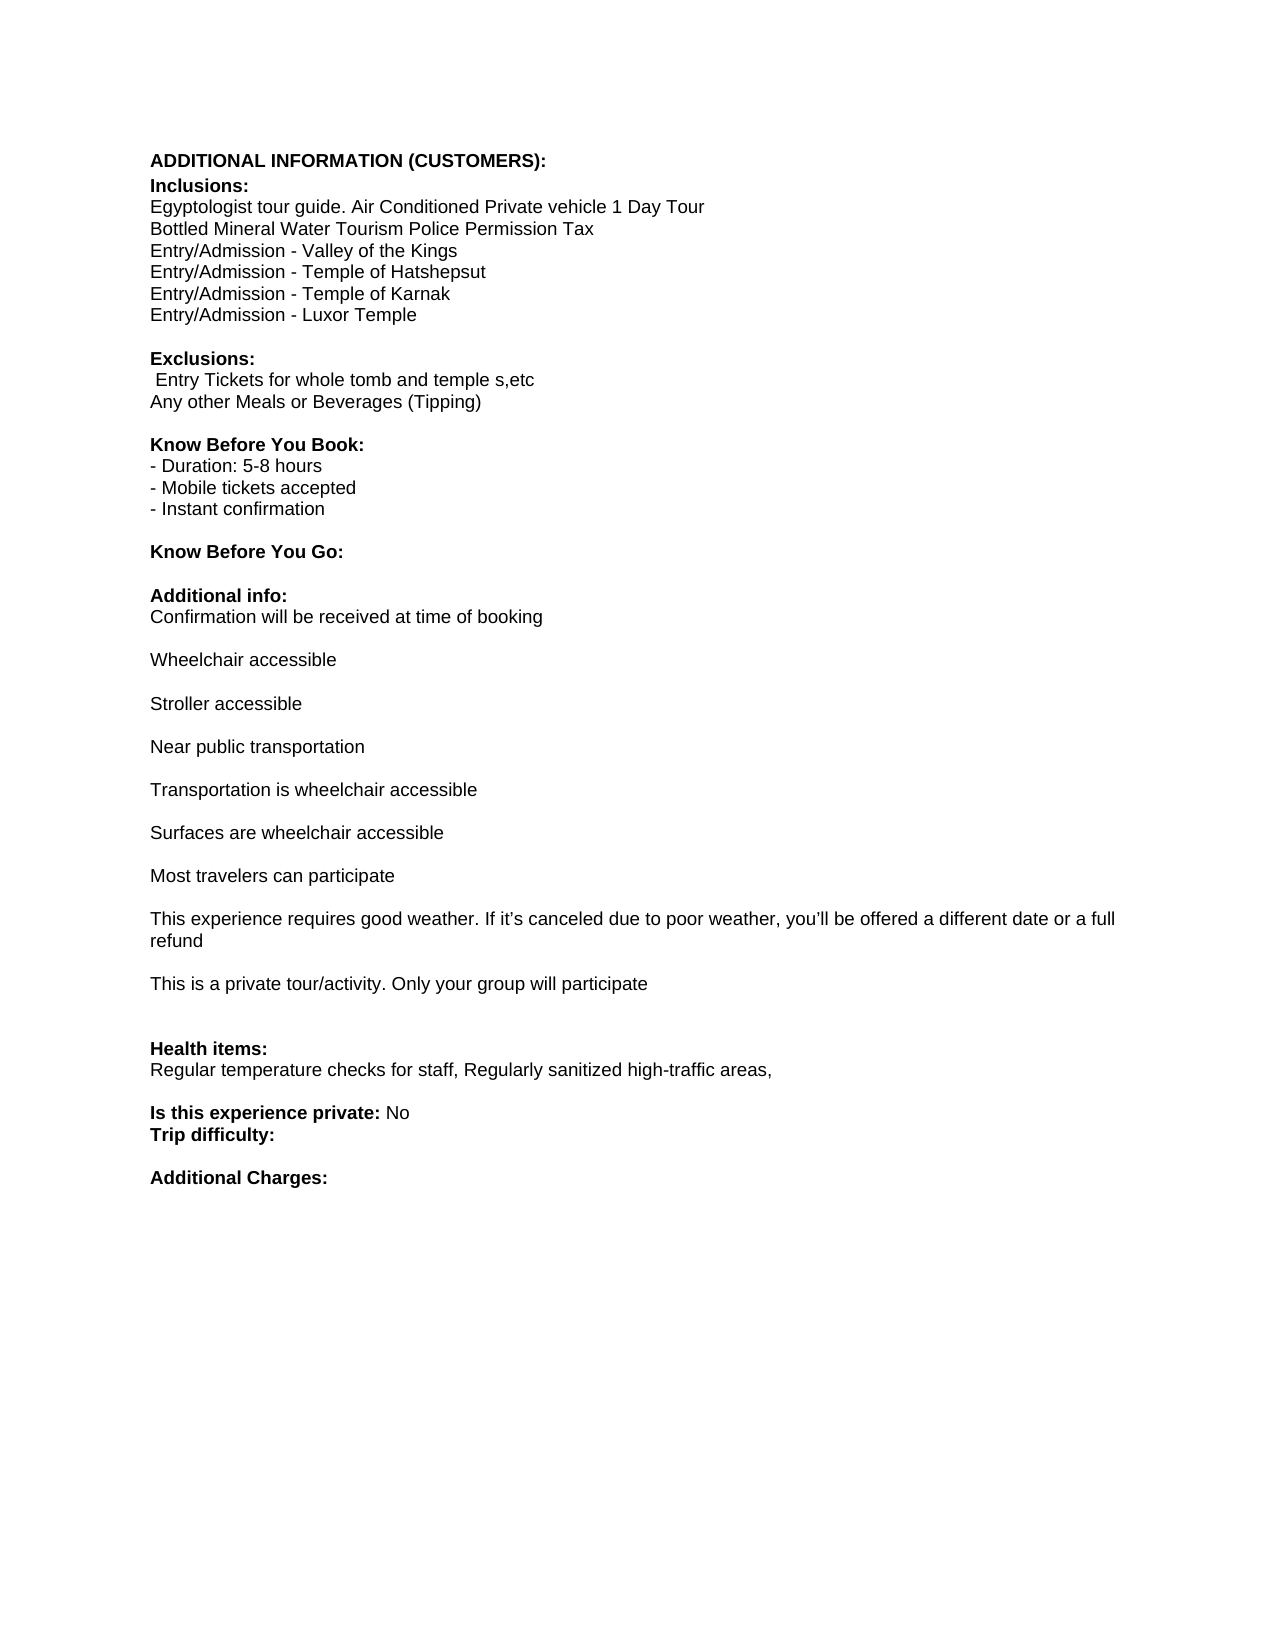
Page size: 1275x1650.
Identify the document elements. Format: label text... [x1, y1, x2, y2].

text - Instant confirmation [150, 498, 1125, 520]
text Near public transportation [150, 735, 1125, 757]
text Wheelchair accessible [150, 649, 1125, 671]
text Know Before You Book: [150, 433, 1125, 455]
text Egyptologist tour guide. Air Conditioned Private vehicle 1 Day Tour [150, 196, 1125, 218]
subtitle Additional Information (Customers): [150, 150, 1125, 172]
text Trip difficulty: [150, 1123, 1125, 1145]
text This experience requires good weather. If it’s canceled due to poor weather, you’ll be offered a different date or a full refund [150, 908, 1125, 951]
text Health items: [150, 1037, 1125, 1059]
text Additional Charges: [150, 1167, 1125, 1188]
text Transportation is wheelchair accessible [150, 778, 1125, 800]
text Additional info: [150, 584, 1125, 606]
text Surfaces are wheelchair accessible [150, 822, 1125, 843]
text Know Before You Go: [150, 541, 1125, 563]
text Stroller accessible [150, 692, 1125, 714]
text - Duration: 5-8 hours [150, 455, 1125, 477]
text - Mobile tickets accepted [150, 477, 1125, 498]
text Inclusions: [150, 175, 1125, 196]
text Entry/Admission - Temple of Hatshepsut [150, 261, 1125, 283]
text Exclusions: [150, 347, 1125, 369]
text Entry/Admission - Luxor Temple [150, 304, 1125, 326]
text Is this experience private: No [150, 1102, 1125, 1123]
text Bottled Mineral Water Tourism Police Permission Tax [150, 218, 1125, 239]
text Any other Meals or Beverages (Tipping) [150, 390, 1125, 412]
text This is a private tour/activity. Only your group will participate [150, 973, 1125, 994]
text Entry/Admission - Temple of Karnak [150, 283, 1125, 304]
text Most travelers can participate [150, 865, 1125, 886]
text Entry/Admission - Valley of the Kings [150, 239, 1125, 261]
text Entry Tickets for whole tomb and temple s,etc [150, 369, 1125, 390]
text Regular temperature checks for staff, Regularly sanitized high-traffic areas, [150, 1059, 1125, 1080]
text Confirmation will be received at time of booking [150, 606, 1125, 628]
